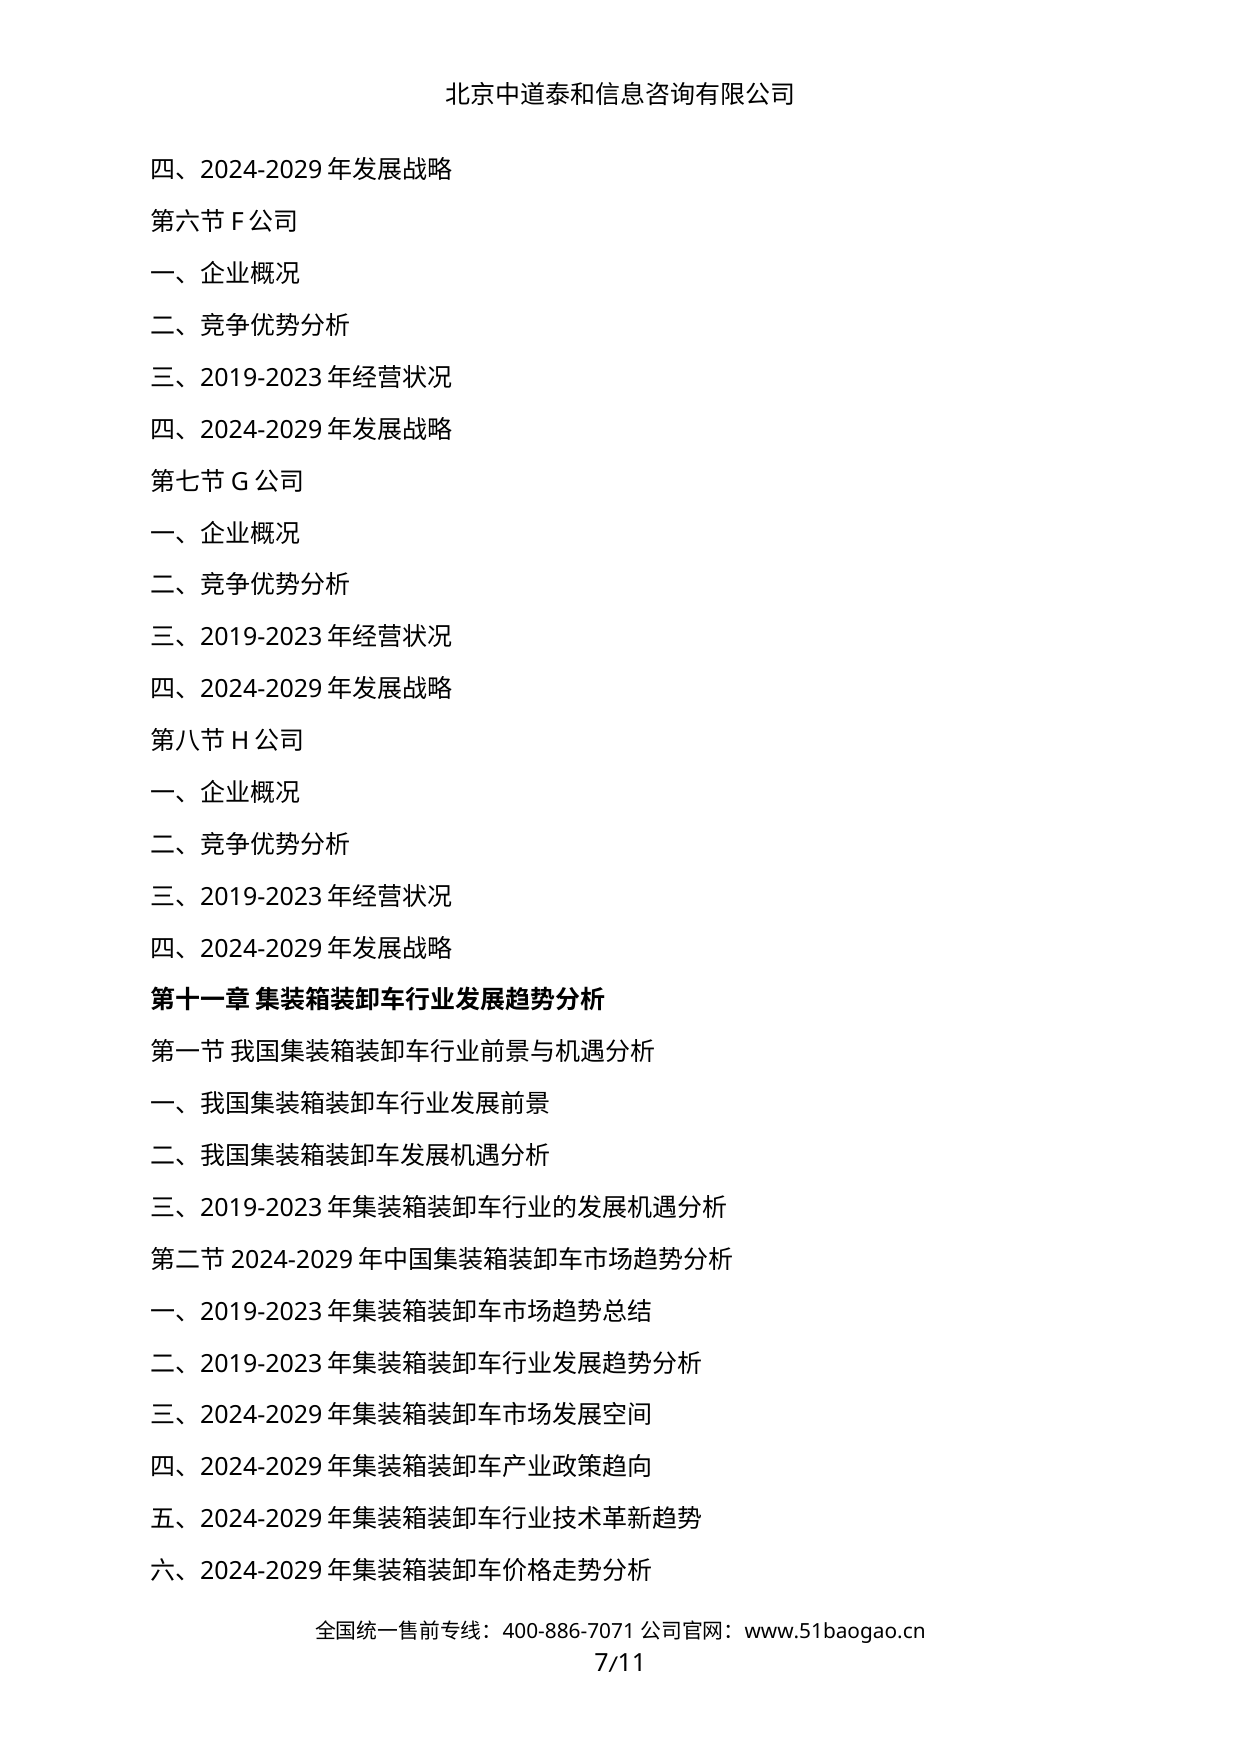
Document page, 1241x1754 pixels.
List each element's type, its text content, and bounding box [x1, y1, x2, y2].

text 三、2019-2023年经营状况 [150, 357, 1090, 394]
text 一、我国集装箱装卸车行业发展前景 [150, 1084, 1090, 1120]
text 一、企业概况 [150, 513, 1090, 549]
text 第二节 2024-2029年中国集装箱装卸车市场趋势分析 [150, 1239, 1090, 1276]
text 二、竞争优势分析 [150, 824, 1090, 861]
text 二、2019-2023年集装箱装卸车行业发展趋势分析 [150, 1343, 1090, 1379]
text 第一节 我国集装箱装卸车行业前景与机遇分析 [150, 1032, 1090, 1068]
text 四、2024-2029年发展战略 [150, 409, 1090, 446]
text 三、2024-2029年集装箱装卸车市场发展空间 [150, 1395, 1090, 1431]
text 一、企业概况 [150, 254, 1090, 290]
text 二、竞争优势分析 [150, 306, 1090, 342]
text 一、企业概况 [150, 772, 1090, 809]
text 四、2024-2029年发展战略 [150, 150, 1090, 186]
text 五、2024-2029年集装箱装卸车行业技术革新趋势 [150, 1499, 1090, 1535]
text 四、2024-2029年发展战略 [150, 669, 1090, 705]
text 三、2019-2023年经营状况 [150, 876, 1090, 912]
text 三、2019-2023年集装箱装卸车行业的发展机遇分析 [150, 1187, 1090, 1224]
text 六、2024-2029年集装箱装卸车价格走势分析 [150, 1551, 1090, 1587]
text 一、2019-2023年集装箱装卸车市场趋势总结 [150, 1291, 1090, 1327]
text 四、2024-2029年集装箱装卸车产业政策趋向 [150, 1447, 1090, 1483]
text 三、2019-2023年经营状况 [150, 617, 1090, 653]
text 四、2024-2029年发展战略 [150, 928, 1090, 964]
text 第七节 G公司 [150, 461, 1090, 497]
text 二、竞争优势分析 [150, 565, 1090, 601]
text 第八节 H公司 [150, 721, 1090, 757]
text 第十一章 集装箱装卸车行业发展趋势分析 [150, 980, 1090, 1016]
text 第六节 F公司 [150, 202, 1090, 238]
text 二、我国集装箱装卸车发展机遇分析 [150, 1136, 1090, 1172]
